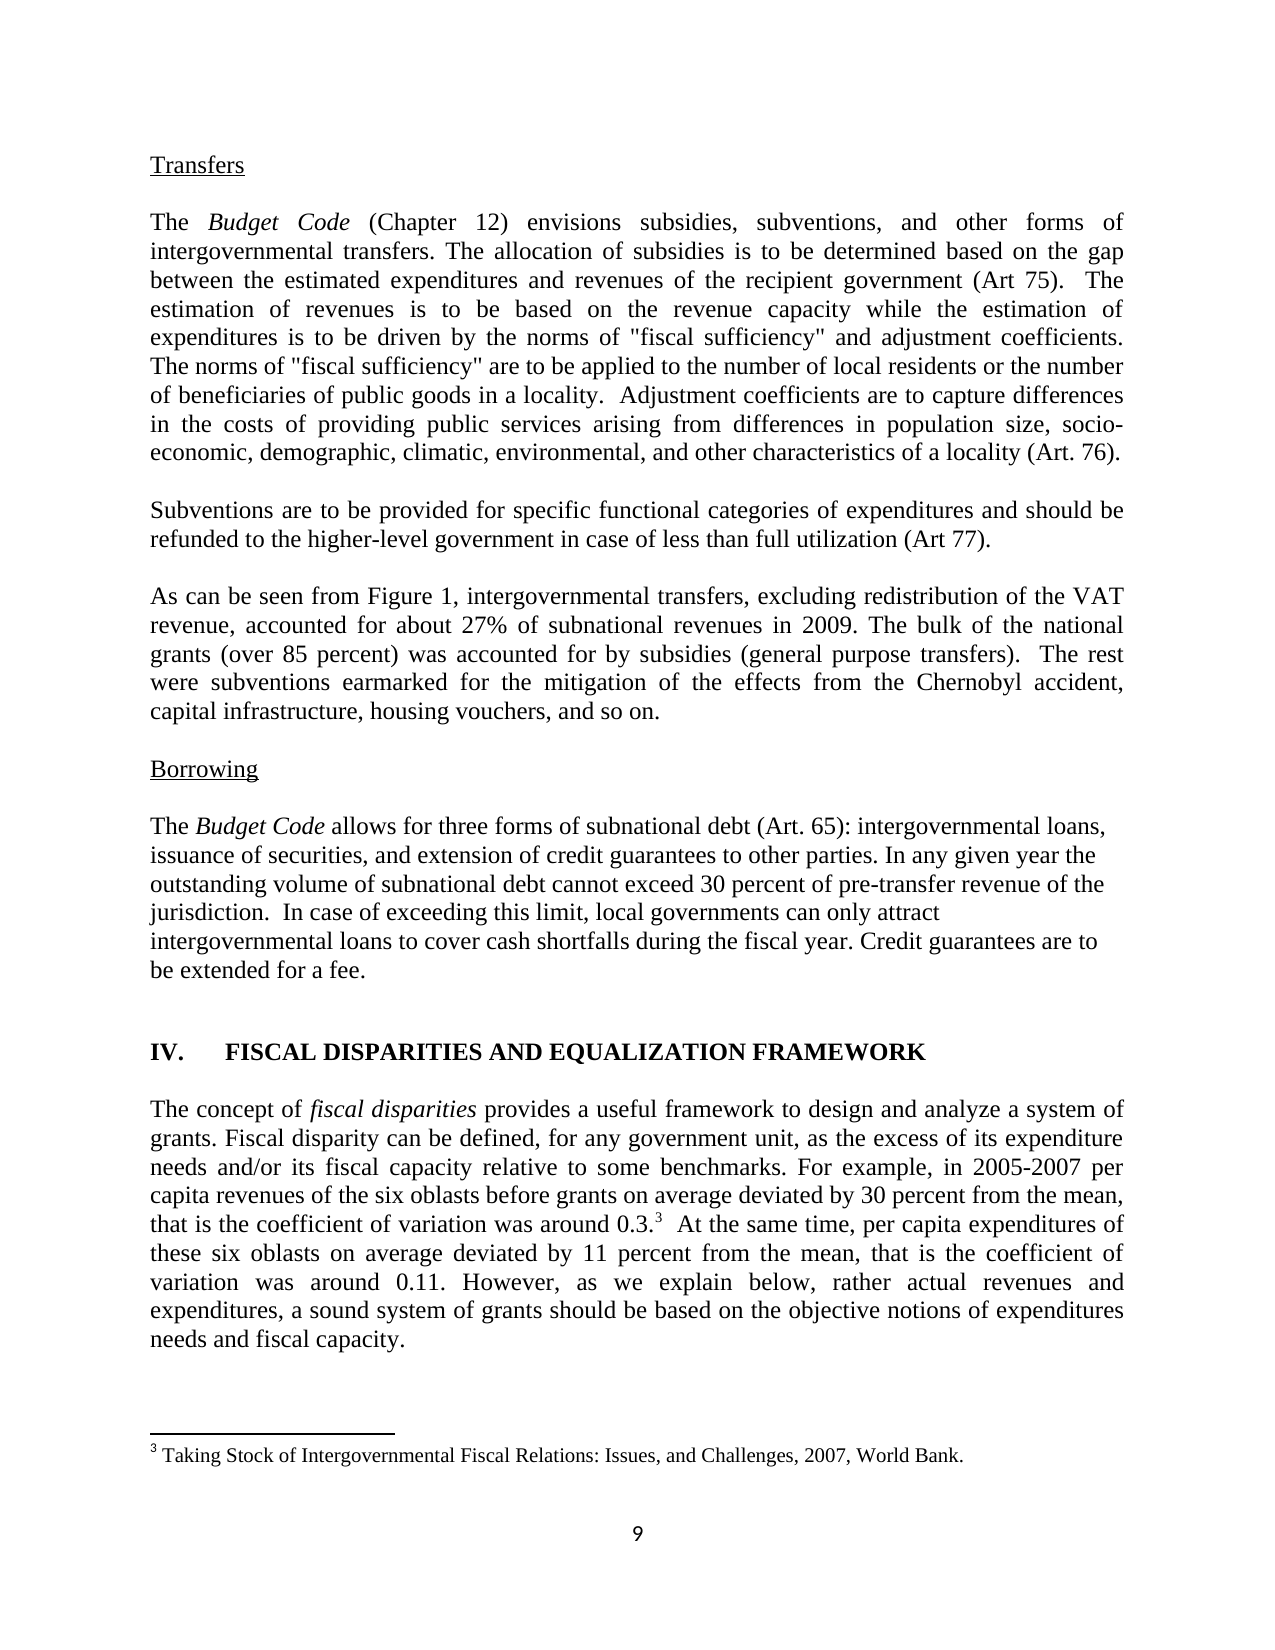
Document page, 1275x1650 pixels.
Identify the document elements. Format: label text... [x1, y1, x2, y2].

text The Budget Code allows for three forms of subnational debt (Art. 65): intergovernmental loans, issuance of securities, and extension of credit guarantees to other parties. In any given year the outstanding volume of subnational debt cannot exceed 30 percent of pre-transfer revenue of the jurisdiction. In case of exceeding this limit, local governments can only attract intergovernmental loans to cover cash shortfalls during the fiscal year. Credit guarantees are to be extended for a fee. [150, 811, 1125, 984]
text Transfers [150, 150, 1125, 179]
subtitle FISCAL DISPARITIES AND EQUALIZATION FRAMEWORK [150, 1037, 1125, 1066]
text Subventions are to be provided for specific functional categories of expenditures and should be refunded to the higher-level government in case of less than full utilization (Art 77). [150, 495, 1125, 552]
text Borrowing [150, 754, 1125, 782]
text The Budget Code (Chapter 12) envisions subsidies, subventions, and other forms of intergovernmental transfers. The allocation of subsidies is to be determined based on the gap between the estimated expenditures and revenues of the recipient government (Art 75). The estimation of revenues is to be based on the revenue capacity while the estimation of expenditures is to be driven by the norms of "fiscal sufficiency" and adjustment coefficients. The norms of "fiscal sufficiency" are to be applied to the number of local residents or the number of beneficiaries of public goods in a locality. Adjustment coefficients are to capture differences in the costs of providing public services arising from differences in population size, socio-economic, demographic, climatic, environmental, and other characteristics of a locality (Art. 76). [150, 207, 1125, 466]
text As can be seen from Figure 1, intergovernmental transfers, excluding redistribution of the VAT revenue, accounted for about 27% of subnational revenues in 2009. The bulk of the national grants (over 85 percent) was accounted for by subsidies (general purpose transfers). The rest were subventions earmarked for the mitigation of the effects from the Chernobyl accident, capital infrastructure, housing vouchers, and so on. [150, 581, 1125, 725]
text The concept of fiscal disparities provides a useful framework to design and analyze a system of grants. Fiscal disparity can be defined, for any government unit, as the excess of its expenditure needs and/or its fiscal capacity relative to some benchmarks. For example, in 2005-2007 per capita revenues of the six oblasts before grants on average deviated by 30 percent from the mean, that is the coefficient of variation was around 0.3. At the same time, per capita expenditures of these six oblasts on average deviated by 11 percent from the mean, that is the coefficient of variation was around 0.11. However, as we explain below, rather actual revenues and expenditures, a sound system of grants should be based on the objective notions of expenditures needs and fiscal capacity. [150, 1094, 1125, 1353]
